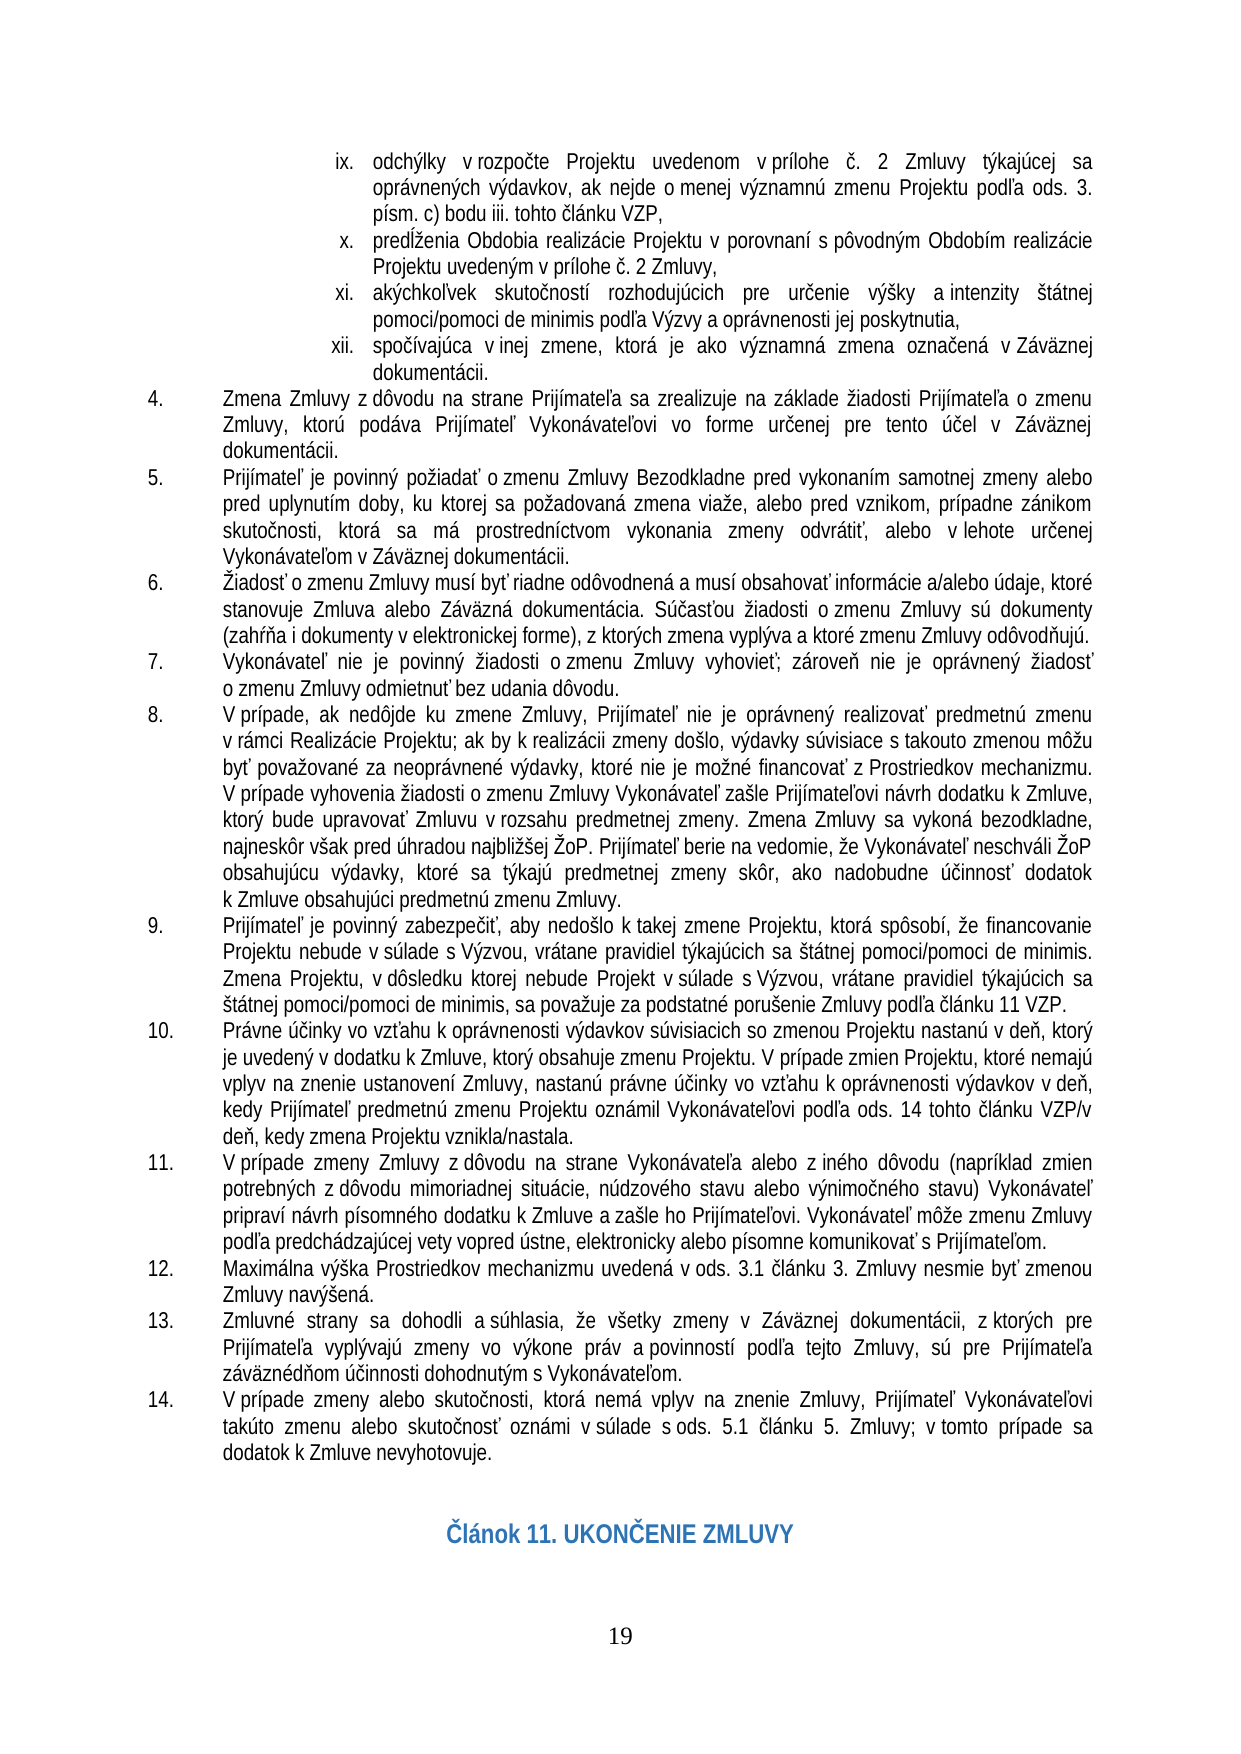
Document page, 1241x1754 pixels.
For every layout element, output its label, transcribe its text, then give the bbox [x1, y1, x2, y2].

list odchýlky v rozpočte Projektu uvedenom v prílohe č. 2 Zmluvy týkajúcej sa oprávnených výdavkov, ak nejde o menej významnú zmenu Projektu podľa ods. 3. písm. c) bodu iii. tohto článku VZP, [354, 148, 1093, 227]
list V prípade zmeny alebo skutočnosti, ktorá nemá vplyv na znenie Zmluvy, Prijímateľ Vykonávateľovi takúto zmenu alebo skutočnosť oznámi v súlade s ods. 5.1 článku 5. Zmluvy; v tomto prípade sa dodatok k Zmluve nevyhotovuje. [148, 1386, 1093, 1465]
list Zmluvné strany sa dohodli a súhlasia, že všetky zmeny v Záväznej dokumentácii, z ktorých pre Prijímateľa vyplývajú zmeny vo výkone práv a povinností podľa tejto Zmluvy, sú pre Prijímateľa záväznédňom účinnosti dohodnutým s Vykonávateľom. [148, 1307, 1093, 1386]
list Vykonávateľ nie je povinný žiadosti o zmenu Zmluvy vyhovieť; zároveň nie je oprávnený žiadosť o zmenu Zmluvy odmietnuť bez udania dôvodu. [148, 648, 1093, 701]
list spočívajúca v inej zmene, ktorá je ako významná zmena označená v Záväznej dokumentácii. [354, 332, 1093, 385]
list predĺženia Obdobia realizácie Projektu v porovnaní s pôvodným Obdobím realizácie Projektu uvedeným v prílohe č. 2 Zmluvy, [354, 227, 1093, 279]
list V prípade, ak nedôjde ku zmene Zmluvy, Prijímateľ nie je oprávnený realizovať predmetnú zmenu v rámci Realizácie Projektu; ak by k realizácii zmeny došlo, výdavky súvisiace s takouto zmenou môžu byť považované za neoprávnené výdavky, ktoré nie je možné financovať z Prostriedkov mechanizmu. V prípade vyhovenia žiadosti o zmenu Zmluvy Vykonávateľ zašle Prijímateľovi návrh dodatku k Zmluve, ktorý bude upravovať Zmluvu v rozsahu predmetnej zmeny. Zmena Zmluvy sa vykoná bezodkladne, najneskôr však pred úhradou najbližšej ŽoP. Prijímateľ berie na vedomie, že Vykonávateľ neschváli ŽoP obsahujúcu výdavky, ktoré sa týkajú predmetnej zmeny skôr, ako nadobudne účinnosť dodatok k Zmluve obsahujúci predmetnú zmenu Zmluvy. [148, 701, 1093, 912]
list Zmena Zmluvy z dôvodu na strane Prijímateľa sa zrealizuje na základe žiadosti Prijímateľa o zmenu Zmluvy, ktorú podáva Prijímateľ Vykonávateľovi vo forme určenej pre tento účel v Záväznej dokumentácii. [148, 385, 1093, 464]
list Právne účinky vo vzťahu k oprávnenosti výdavkov súvisiacich so zmenou Projektu nastanú v deň, ktorý je uvedený v dodatku k Zmluve, ktorý obsahuje zmenu Projektu. V prípade zmien Projektu, ktoré nemajú vplyv na znenie ustanovení Zmluvy, nastanú právne účinky vo vzťahu k oprávnenosti výdavkov v deň, kedy Prijímateľ predmetnú zmenu Projektu oznámil Vykonávateľovi podľa ods. 14 tohto článku VZP/v deň, kedy zmena Projektu vznikla/nastala. [148, 1017, 1093, 1149]
list Maximálna výška Prostriedkov mechanizmu uvedená v ods. 3.1 článku 3. Zmluvy nesmie byť zmenou Zmluvy navýšená. [148, 1254, 1093, 1307]
list akýchkoľvek skutočností rozhodujúcich pre určenie výšky a intenzity štátnej pomoci/pomoci de minimis podľa Výzvy a oprávnenosti jej poskytnutia, [354, 279, 1093, 332]
list V prípade zmeny Zmluvy z dôvodu na strane Vykonávateľa alebo z iného dôvodu (napríklad zmien potrebných z dôvodu mimoriadnej situácie, núdzového stavu alebo výnimočného stavu) Vykonávateľ pripraví návrh písomného dodatku k Zmluve a zašle ho Prijímateľovi. Vykonávateľ môže zmenu Zmluvy podľa predchádzajúcej vety vopred ústne, elektronicky alebo písomne komunikovať s Prijímateľom. [148, 1149, 1093, 1254]
list Prijímateľ je povinný zabezpečiť, aby nedošlo k takej zmene Projektu, ktorá spôsobí, že financovanie Projektu nebude v súlade s Výzvou, vrátane pravidiel týkajúcich sa štátnej pomoci/pomoci de minimis. Zmena Projektu, v dôsledku ktorej nebude Projekt v súlade s Výzvou, vrátane pravidiel týkajúcich sa štátnej pomoci/pomoci de minimis, sa považuje za podstatné porušenie Zmluvy podľa článku 11 VZP. [148, 912, 1093, 1017]
list Žiadosť o zmenu Zmluvy musí byť riadne odôvodnená a musí obsahovať informácie a/alebo údaje, ktoré stanovuje Zmluva alebo Záväzná dokumentácia. Súčasťou žiadosti o zmenu Zmluvy sú dokumenty (zahŕňa i dokumenty v elektronickej forme), z ktorých zmena vyplýva a ktoré zmenu Zmluvy odôvodňujú. [148, 569, 1093, 648]
list Prijímateľ je povinný požiadať o zmenu Zmluvy Bezodkladne pred vykonaním samotnej zmeny alebo pred uplynutím doby, ku ktorej sa požadovaná zmena viaže, alebo pred vznikom, prípadne zánikom skutočnosti, ktorá sa má prostredníctvom vykonania zmeny odvrátiť, alebo v lehote určenej Vykonávateľom v Záväznej dokumentácii. [148, 464, 1093, 569]
subtitle Článok 11. UKONČENIE ZMLUVY [148, 1518, 1093, 1549]
